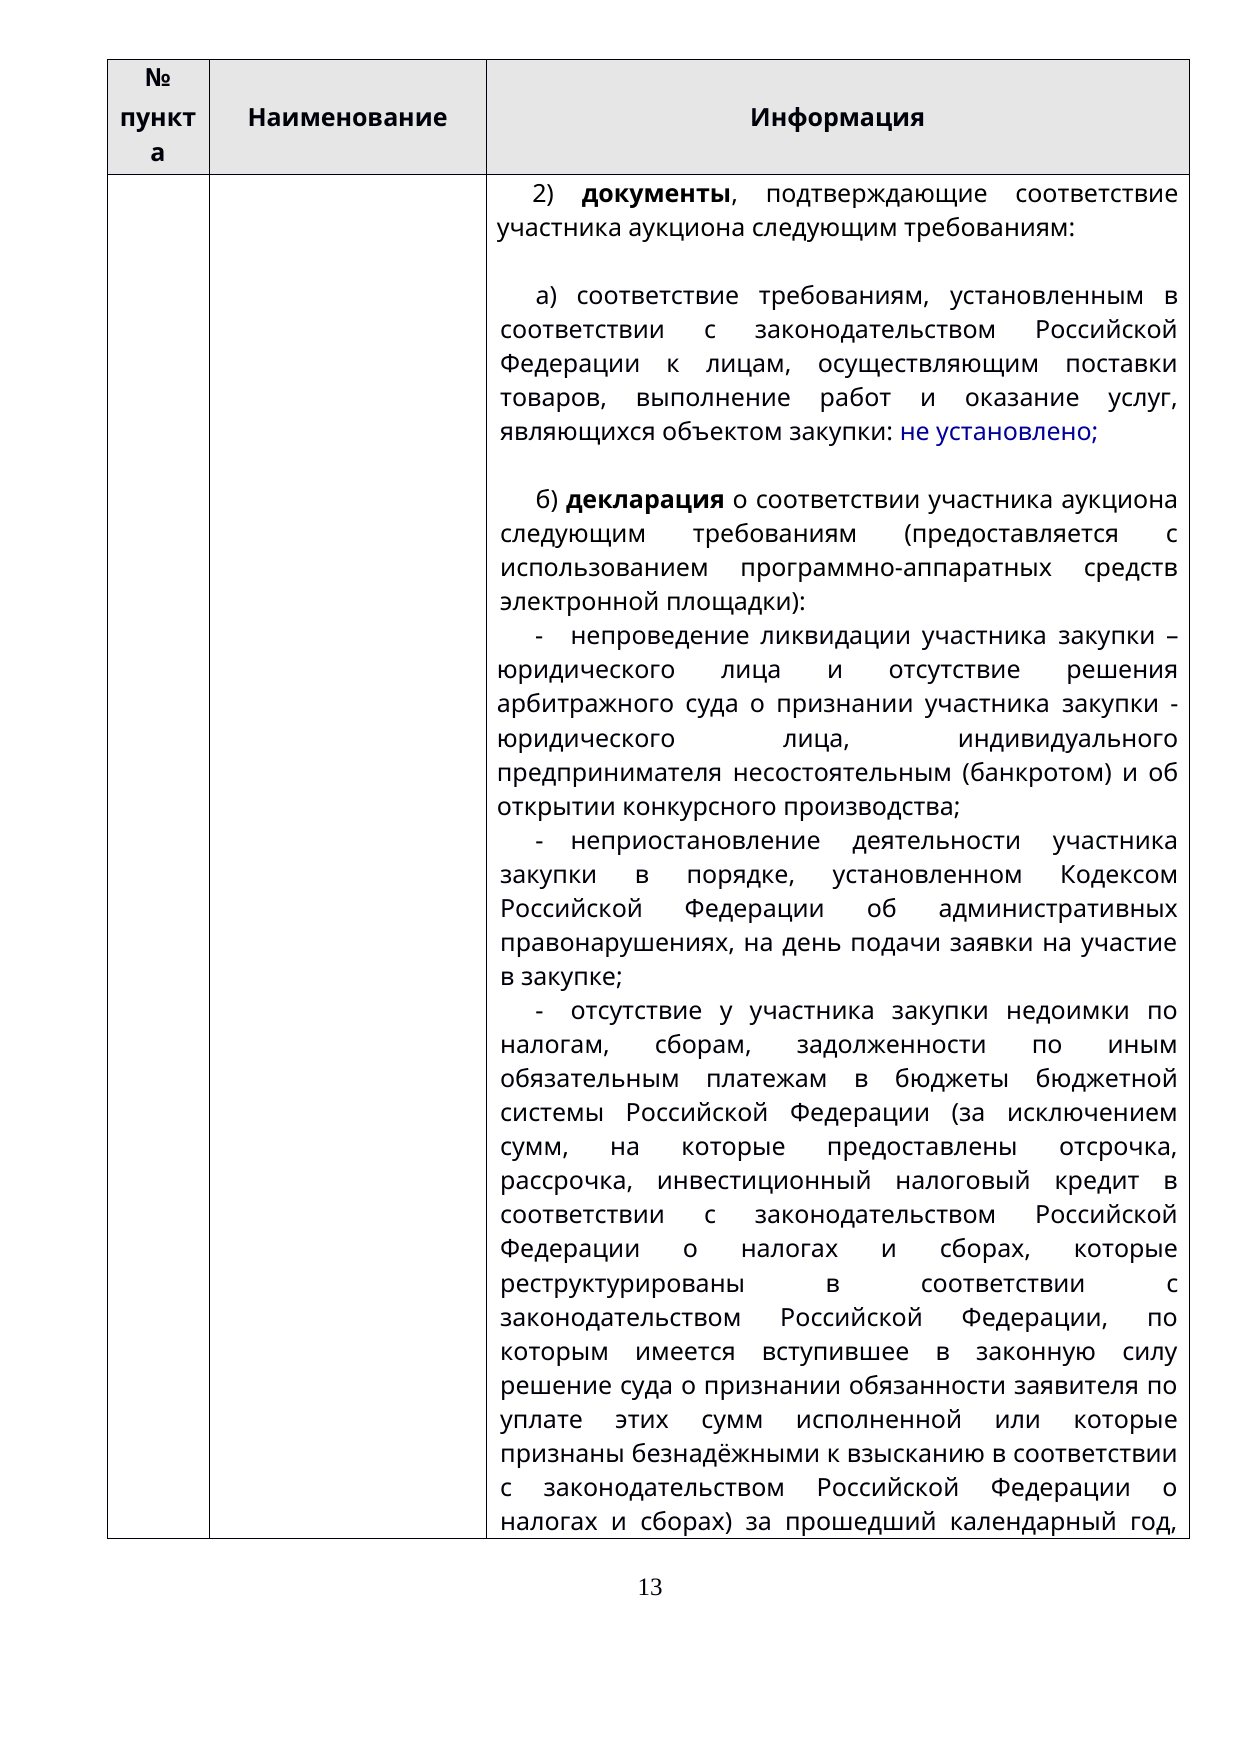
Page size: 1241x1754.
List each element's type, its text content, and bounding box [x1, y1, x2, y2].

table_header № пункта [108, 60, 209, 174]
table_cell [210, 175, 486, 1538]
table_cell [487, 175, 1189, 1538]
table_header Информация [487, 60, 1189, 174]
table_cell [108, 175, 209, 1538]
table_header Наименование [210, 60, 486, 174]
